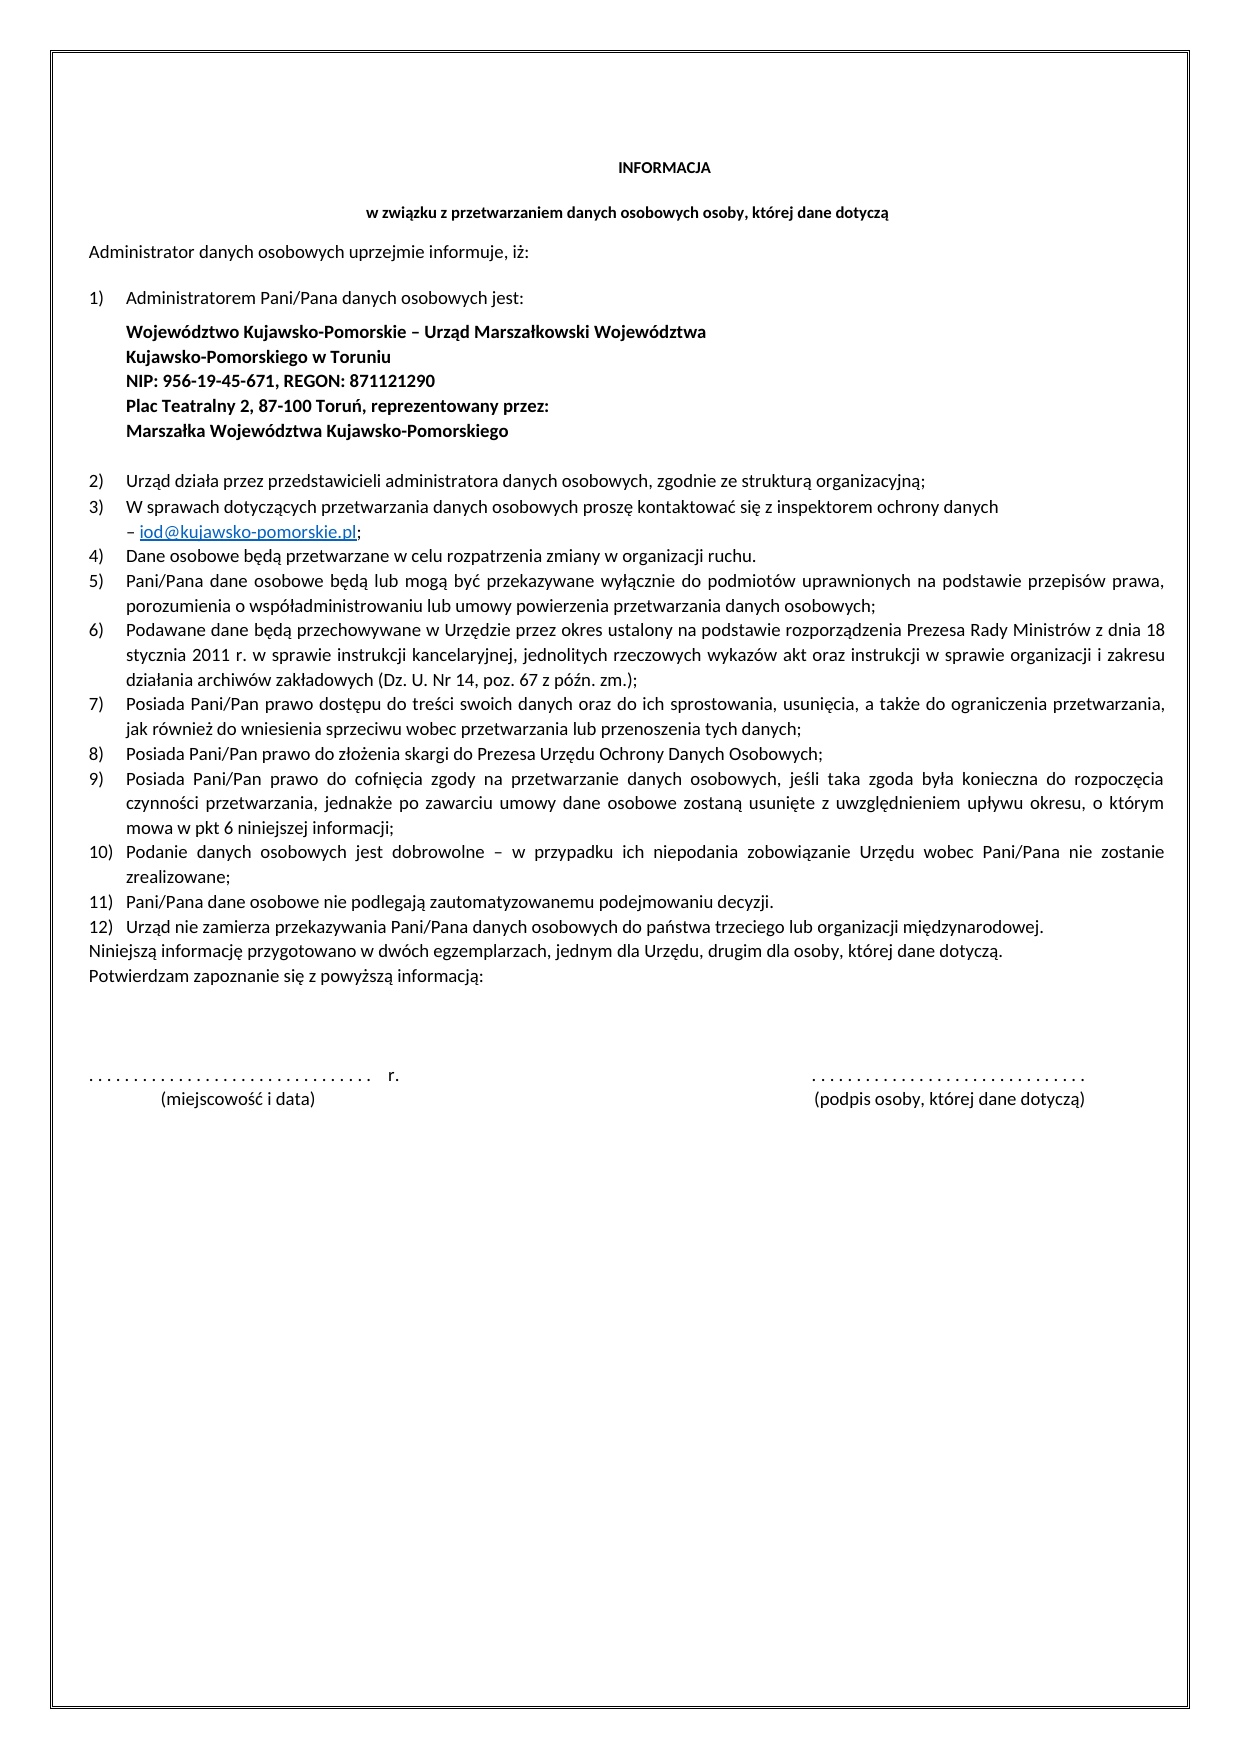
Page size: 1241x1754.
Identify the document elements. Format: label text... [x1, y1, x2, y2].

list Urząd działa przez przedstawicieli administratora danych osobowych, zgodnie ze strukturą organizacyjną; [89, 469, 1167, 492]
list W sprawach dotyczących przetwarzania danych osobowych proszę kontaktować się z inspektorem ochrony danych – iod@kujawsko-pomorskie.pl; [89, 495, 1167, 543]
text Niniejszą informację przygotowano w dwóch egzemplarzach, jednym dla Urzędu, drugim dla osoby, której dane dotyczą. [89, 939, 1167, 962]
text Potwierdzam zapoznanie się z powyższą informacją: [89, 964, 1167, 987]
text (miejscowość i data) (podpis osoby, której dane dotyczą) [89, 1088, 1167, 1111]
list Posiada Pani/Pan prawo do złożenia skargi do Prezesa Urzędu Ochrony Danych Osobowych; [89, 742, 1167, 765]
text . . . . . . . . . . . . . . . . . . . . . . . . . . . . . . . . r. . . . . . . . . . . . . . . . . . . . . . . . . . . . . . . . [89, 1063, 1167, 1086]
list Posiada Pani/Pan prawo dostępu do treści swoich danych oraz do ich sprostowania, usunięcia, a także do ograniczenia przetwarzania, jak również do wniesienia sprzeciwu wobec przetwarzania lub przenoszenia tych danych; [89, 693, 1167, 740]
text Województwo Kujawsko-Pomorskie – Urząd Marszałkowski Województwa [126, 320, 1131, 343]
list Podawane dane będą przechowywane w Urzędzie przez okres ustalony na podstawie rozporządzenia Prezesa Rady Ministrów z dnia 18 stycznia 2011 r. w sprawie instrukcji kancelaryjnej, jednolitych rzeczowych wykazów akt oraz instrukcji w sprawie organizacji i zakresu działania archiwów zakładowych (Dz. U. Nr 14, poz. 67 z późn. zm.); [89, 618, 1167, 691]
list Urząd nie zamierza przekazywania Pani/Pana danych osobowych do państwa trzeciego lub organizacji międzynarodowej. [89, 915, 1167, 938]
text Administrator danych osobowych uprzejmie informuje, iż: [89, 240, 1167, 263]
text w związku z przetwarzaniem danych osobowych osoby, której dane dotyczą [89, 202, 1167, 222]
list Podanie danych osobowych jest dobrowolne – w przypadku ich niepodania zobowiązanie Urzędu wobec Pani/Pana nie zostanie zrealizowane; [89, 841, 1167, 888]
text NIP: 956-19-45-671, REGON: 871121290 [126, 370, 1131, 393]
list Posiada Pani/Pan prawo do cofnięcia zgody na przetwarzanie danych osobowych, jeśli taka zgoda była konieczna do rozpoczęcia czynności przetwarzania, jednakże po zawarciu umowy dane osobowe zostaną usunięte z uwzględnieniem upływu okresu, o którym mowa w pkt 6 niniejszej informacji; [89, 767, 1167, 839]
text Marszałka Województwa Kujawsko-Pomorskiego [126, 419, 1131, 442]
text INFORMACJA [89, 158, 1167, 178]
list Dane osobowe będą przetwarzane w celu rozpatrzenia zmiany w organizacji ruchu. [89, 544, 1167, 567]
text Plac Teatralny 2, 87-100 Toruń, reprezentowany przez: [126, 394, 1131, 417]
list Pani/Pana dane osobowe będą lub mogą być przekazywane wyłącznie do podmiotów uprawnionych na podstawie przepisów prawa, porozumienia o współadministrowaniu lub umowy powierzenia przetwarzania danych osobowych; [89, 569, 1167, 617]
list Administratorem Pani/Pana danych osobowych jest: [89, 286, 1167, 309]
text Kujawsko-Pomorskiego w Toruniu [126, 345, 1131, 368]
list Pani/Pana dane osobowe nie podlegają zautomatyzowanemu podejmowaniu decyzji. [89, 890, 1167, 913]
